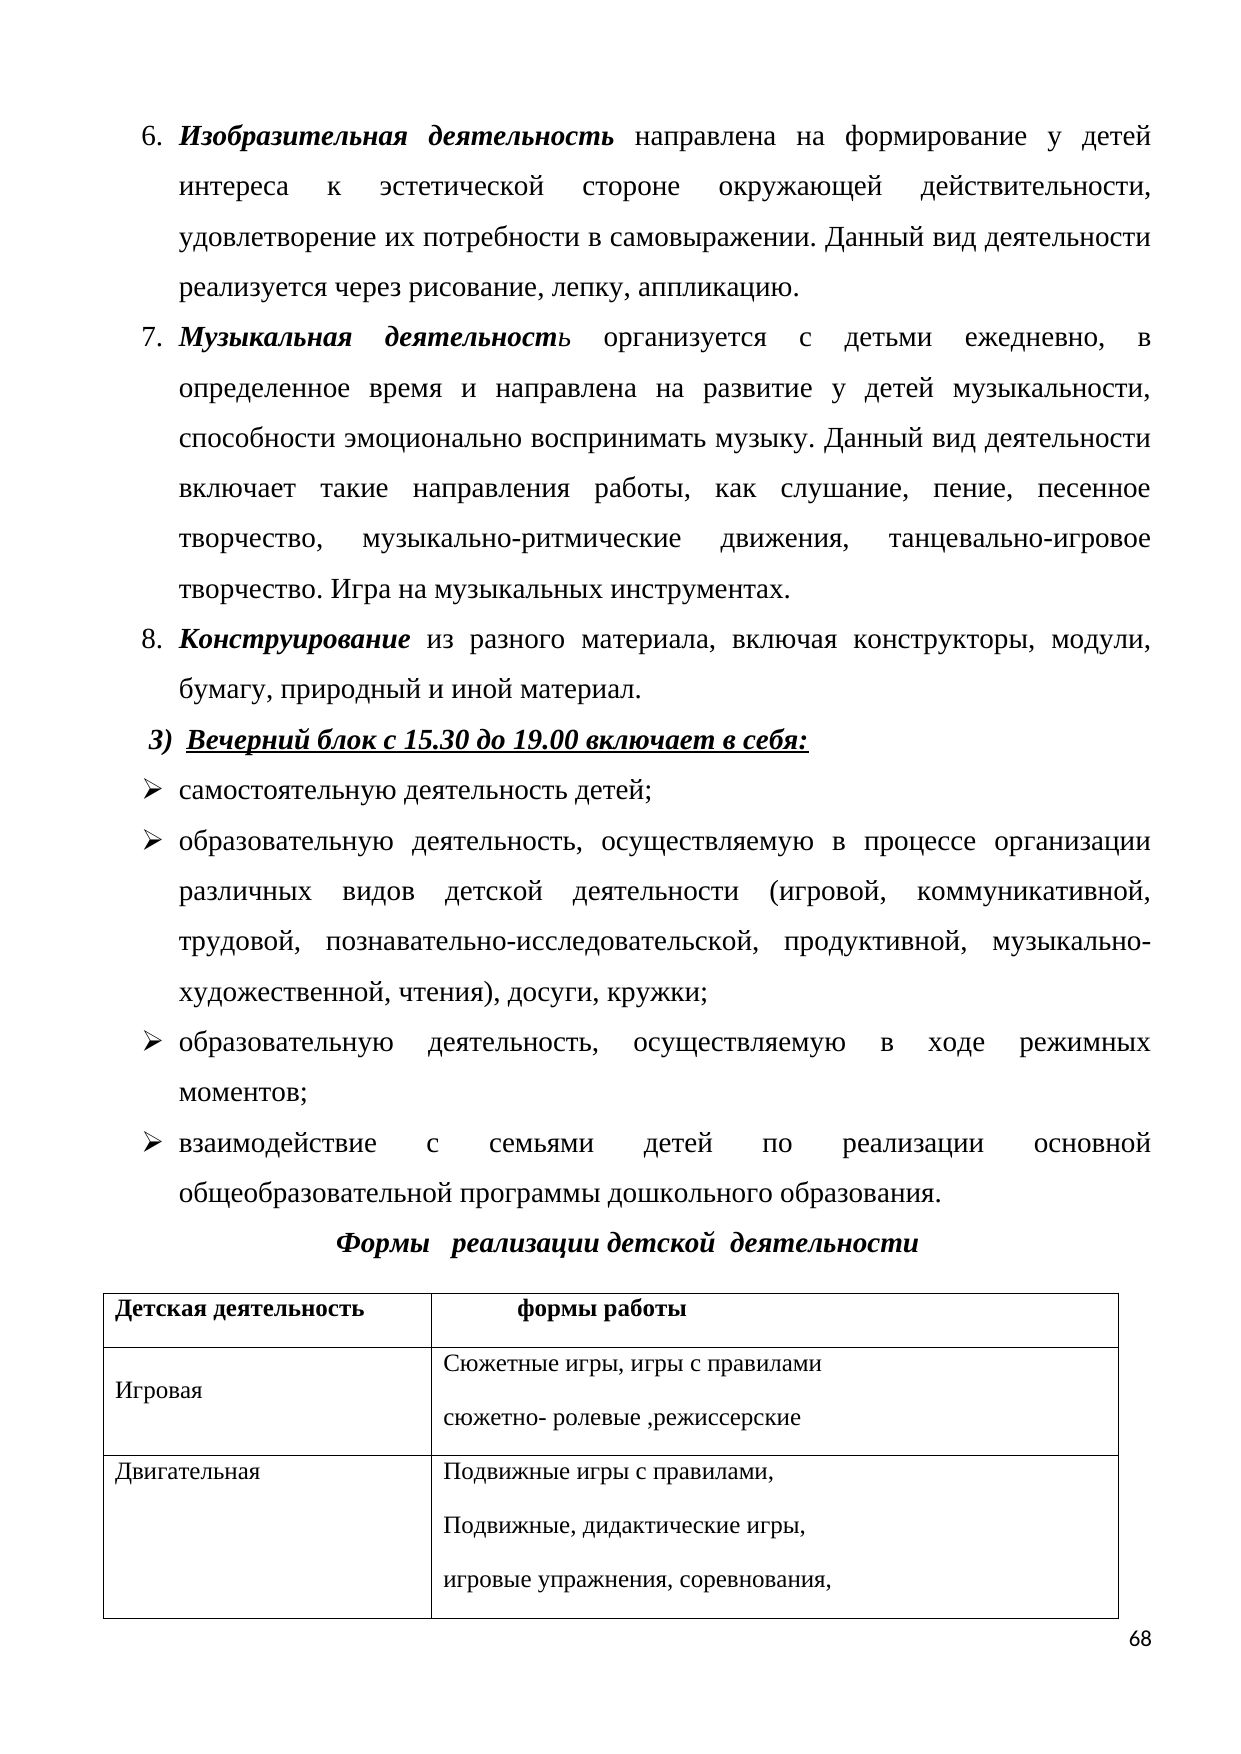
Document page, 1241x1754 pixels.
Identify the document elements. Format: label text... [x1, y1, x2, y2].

list взаимодействие с семьями детей по реализации основной общеобразовательной программы дошкольного образования. [141, 1125, 1152, 1209]
text Формы реализации детской деятельности [103, 1225, 1152, 1259]
list Вечерний блок с 15.30 до 19.00 включает в себя: [149, 722, 1152, 755]
table_cell Сюжетные игры, игры с правилами сюжетно- ролевые ,режиссерские [432, 1348, 1118, 1455]
list Конструирование из разного материала, включая конструкторы, модули, бумагу, природный и иной материал. [141, 621, 1152, 705]
list Изобразительная деятельность направлена на формирование у детей интереса к эстетической стороне окружающей действительности, удовлетворение их потребности в самовыражении. Данный вид деятельности реализуется через рисование, лепку, аппликацию. [141, 118, 1152, 303]
list образовательную деятельность, осуществляемую в ходе режимных моментов; [141, 1024, 1152, 1108]
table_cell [432, 1456, 1118, 1617]
list Музыкальная деятельность организуется с детьми ежедневно, в определенное время и направлена на развитие у детей музыкальности, способности эмоционально воспринимать музыку. Данный вид деятельности включает такие направления работы, как слушание, пение, песенное творчество, музыкально-ритмические движения, танцевально-игровое творчество. Игра на музыкальных инструментах. [141, 319, 1152, 604]
table_cell Двигательная [104, 1456, 431, 1617]
list самостоятельную деятельность детей; [141, 772, 1152, 806]
table_cell Игровая [104, 1348, 431, 1455]
table_header Детская деятельность [104, 1294, 431, 1347]
table_header формы работы [432, 1294, 1118, 1347]
list образовательную деятельность, осуществляемую в процессе организации различных видов детской деятельности (игровой, коммуникативной, трудовой, познавательно-исследовательской, продуктивной, музыкально-художественной, чтения), досуги, кружки; [141, 823, 1152, 1007]
